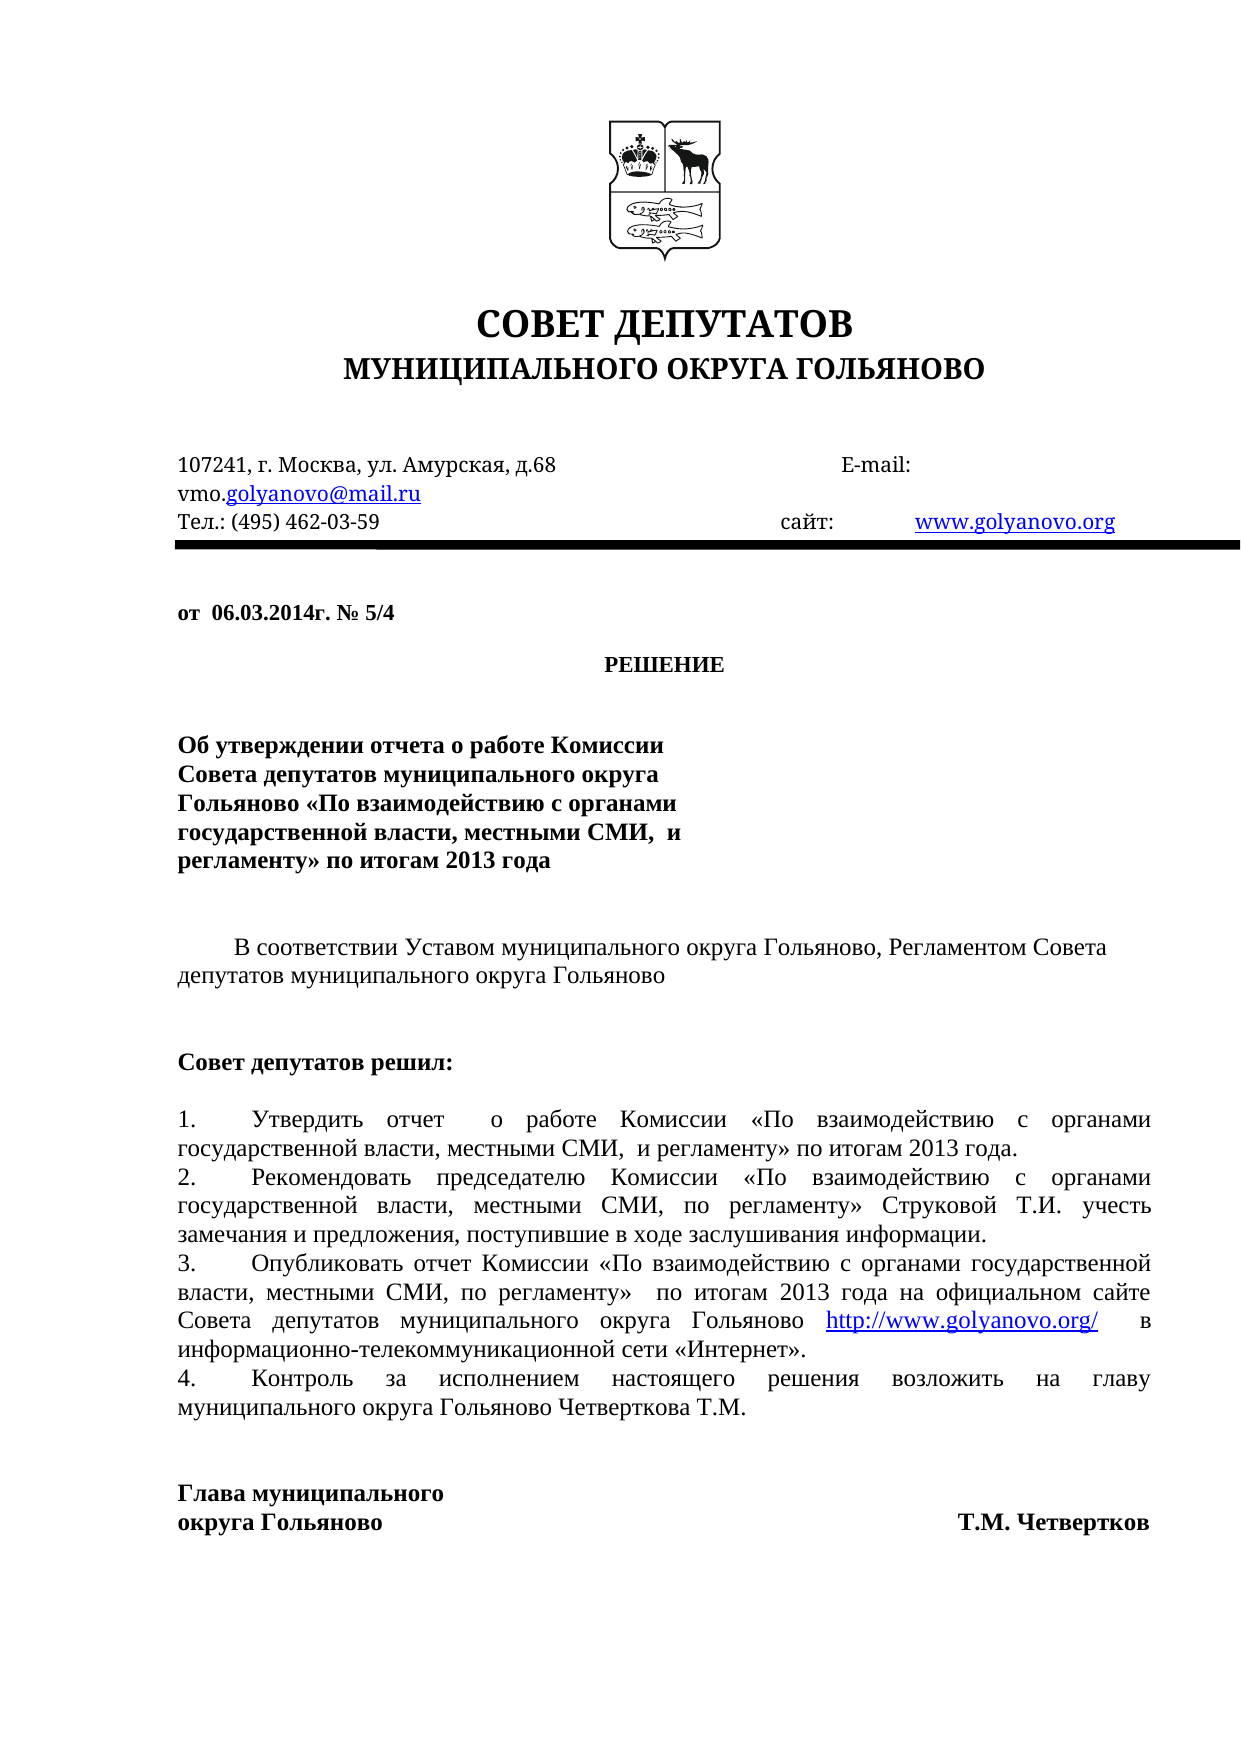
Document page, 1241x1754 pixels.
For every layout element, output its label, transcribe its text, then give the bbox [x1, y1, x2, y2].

text 4. Контроль за исполнением настоящего решения возложить на главу муниципального округа Гольяново Четверткова Т.М. [177, 1363, 1152, 1420]
text РЕШЕНИЕ [177, 651, 1152, 678]
text регламенту» по итогам 2013 года [177, 845, 1152, 874]
text Совет депутатов решил: [177, 1047, 1152, 1075]
text округа Гольяново Т.М. Четвертков [177, 1507, 1152, 1535]
text Об утверждении отчета о работе Комиссии [177, 730, 1152, 759]
text МУНИЦИПАЛЬНОГО ОКРУГА ГОЛЬЯНОВО [177, 348, 1152, 388]
text государственной власти, местными СМИ, и [177, 817, 1152, 845]
text Совета депутатов муниципального округа [177, 759, 1152, 788]
text Тел.: (495) 462-03-59 сайт: www.golyanovo.org [177, 507, 1152, 536]
text . Москва, ул. Амурская, д.68 E-mail: vmo.golyanovo@mail.ru [177, 451, 1152, 507]
text Гольяново «По взаимодействию с органами [177, 788, 1152, 817]
text Глава муниципального [177, 1478, 1152, 1507]
text СОВЕТ ДЕПУТАТОВ [177, 297, 1152, 348]
list Рекомендовать председателю Комиссии «По взаимодействию с органами государственной власти, местными СМИ, по регламенту» Струковой Т.И. учесть замечания и предложения, поступившие в ходе заслушивания информации. [177, 1162, 1152, 1248]
text от 06.03.2014г. № 5/4 [177, 599, 1152, 625]
list Утвердить отчет о работе Комиссии «По взаимодействию с органами государственной власти, местными СМИ, и регламенту» по итогам 2013 года. [177, 1104, 1152, 1162]
text В соответствии Уставом муниципального округа Гольяново, Регламентом Совета депутатов муниципального округа Гольяново [177, 932, 1152, 989]
list Опубликовать отчет Комиссии «По взаимодействию с органами государственной власти, местными СМИ, по регламенту» по итогам 2013 года на официальном сайте Совета депутатов муниципального округа Гольяново http://www.golyanovo.org/ в информационно-телекоммуникационной сети «Интернет». [177, 1248, 1152, 1363]
